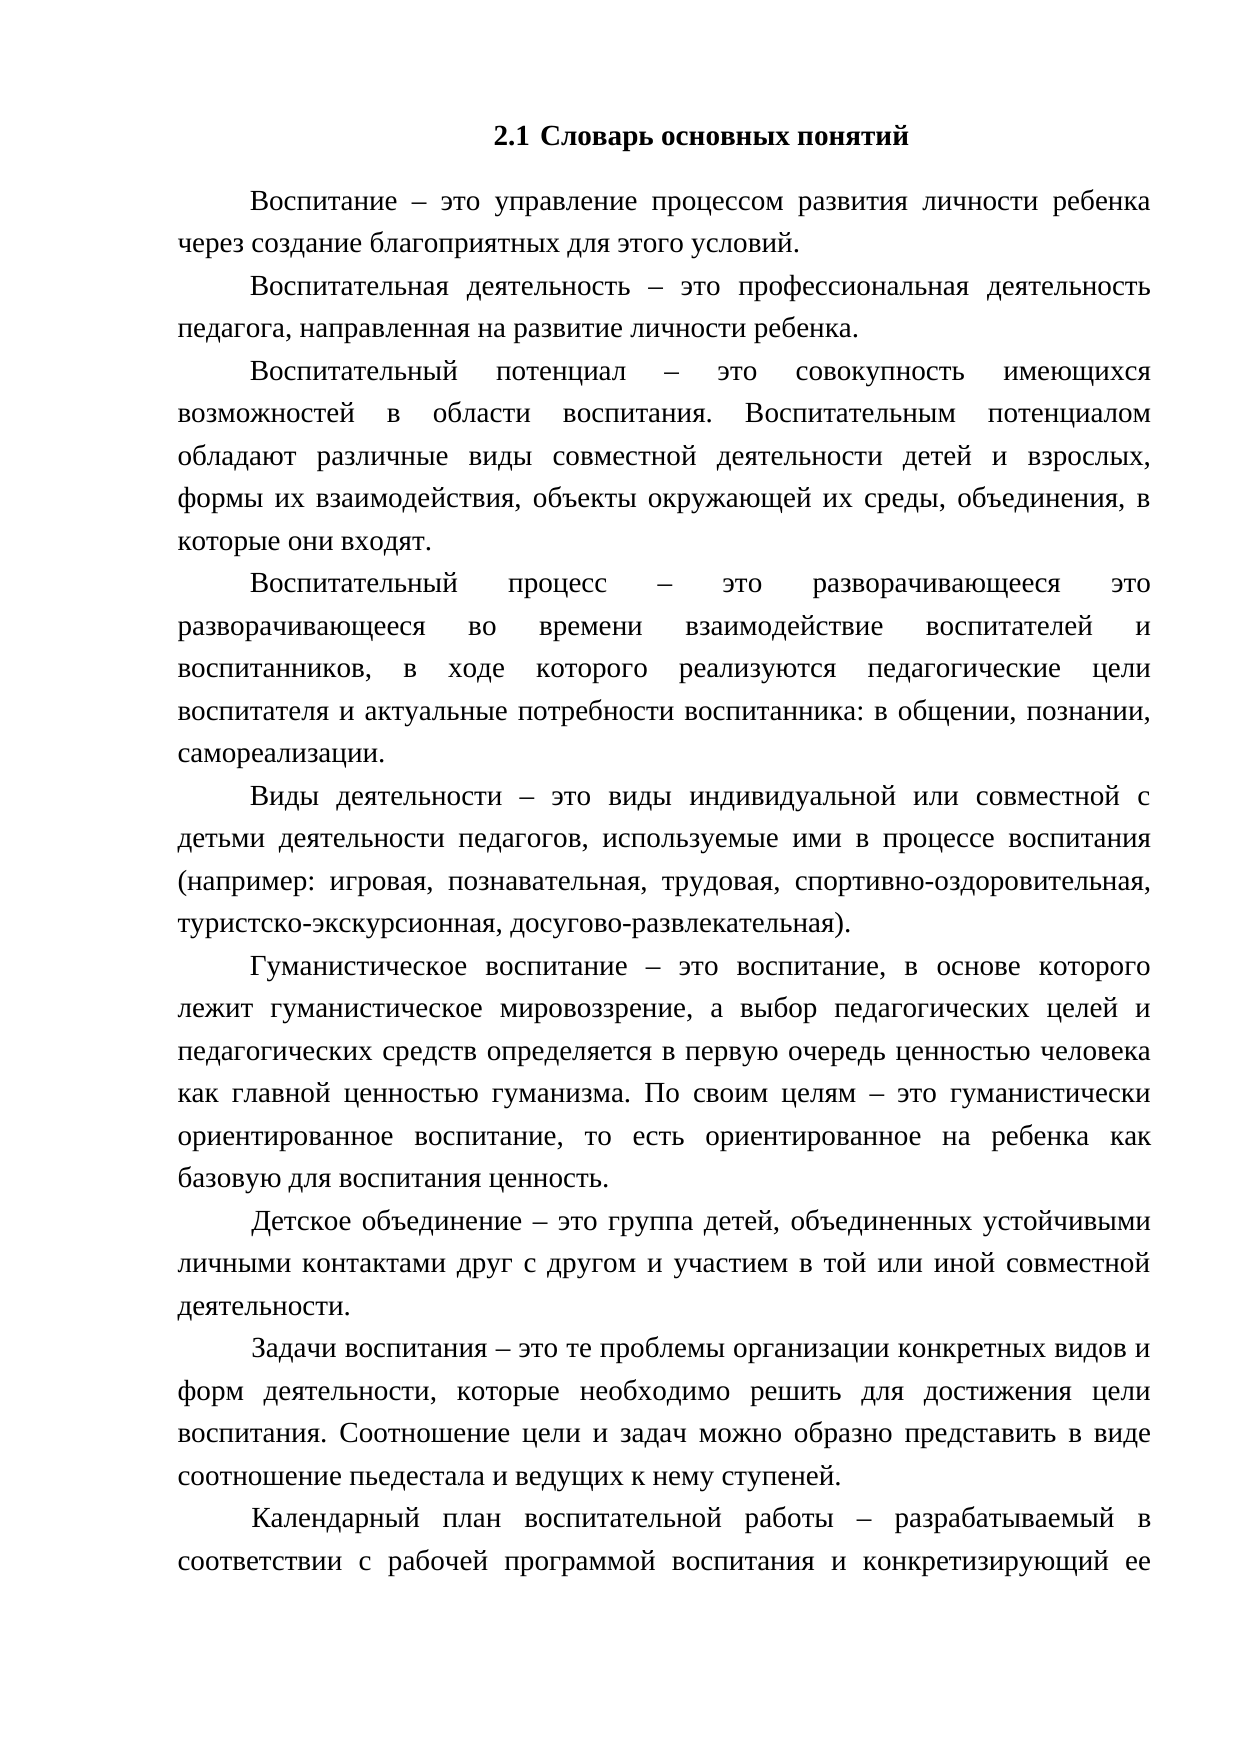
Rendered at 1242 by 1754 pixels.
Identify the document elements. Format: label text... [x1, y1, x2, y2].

text Воспитание – это управление процессом развития личности ребенка через создание благоприятных для этого условий. [177, 183, 1152, 259]
text Гуманистическое воспитание – это воспитание, в основе которого лежит гуманистическое мировоззрение, а выбор педагогических целей и педагогических средств определяется в первую очередь ценностью человека как главной ценностью гуманизма. По своим целям – это гуманистически ориентированное воспитание, то есть ориентированное на ребенка как базовую для воспитания ценность. [177, 948, 1152, 1194]
text Виды деятельности – это виды индивидуальной или совместной с детьми деятельности педагогов, используемые ими в процессе воспитания (например: игровая, познавательная, трудовая, спортивно-оздоровительная, туристско-экскурсионная, досугово-развлекательная). [177, 778, 1152, 939]
text Детское объединение – это группа детей, объединенных устойчивыми личными контактами друг с другом и участием в той или иной совместной деятельности. [177, 1203, 1152, 1321]
text Воспитательный процесс – это разворачивающееся это разворачивающееся во времени взаимодействие воспитателей и воспитанников, в ходе которого реализуются педагогические цели воспитателя и актуальные потребности воспитанника: в общении, познании, самореализации. [177, 565, 1152, 769]
subtitle Словарь основных понятий [251, 118, 1152, 151]
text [177, 1500, 1152, 1576]
text Воспитательный потенциал – это совокупность имеющихся возможностей в области воспитания. Воспитательным потенциалом обладают различные виды совместной деятельности детей и взрослых, формы их взаимодействия, объекты окружающей их среды, объединения, в которые они входят. [177, 353, 1152, 556]
text Задачи воспитания – это те проблемы организации конкретных видов и форм деятельности, которые необходимо решить для достижения цели воспитания. Соотношение цели и задач можно образно представить в виде соотношение пьедестала и ведущих к нему ступеней. [177, 1330, 1152, 1491]
text Воспитательная деятельность – это профессиональная деятельность педагога, направленная на развитие личности ребенка. [177, 268, 1152, 344]
